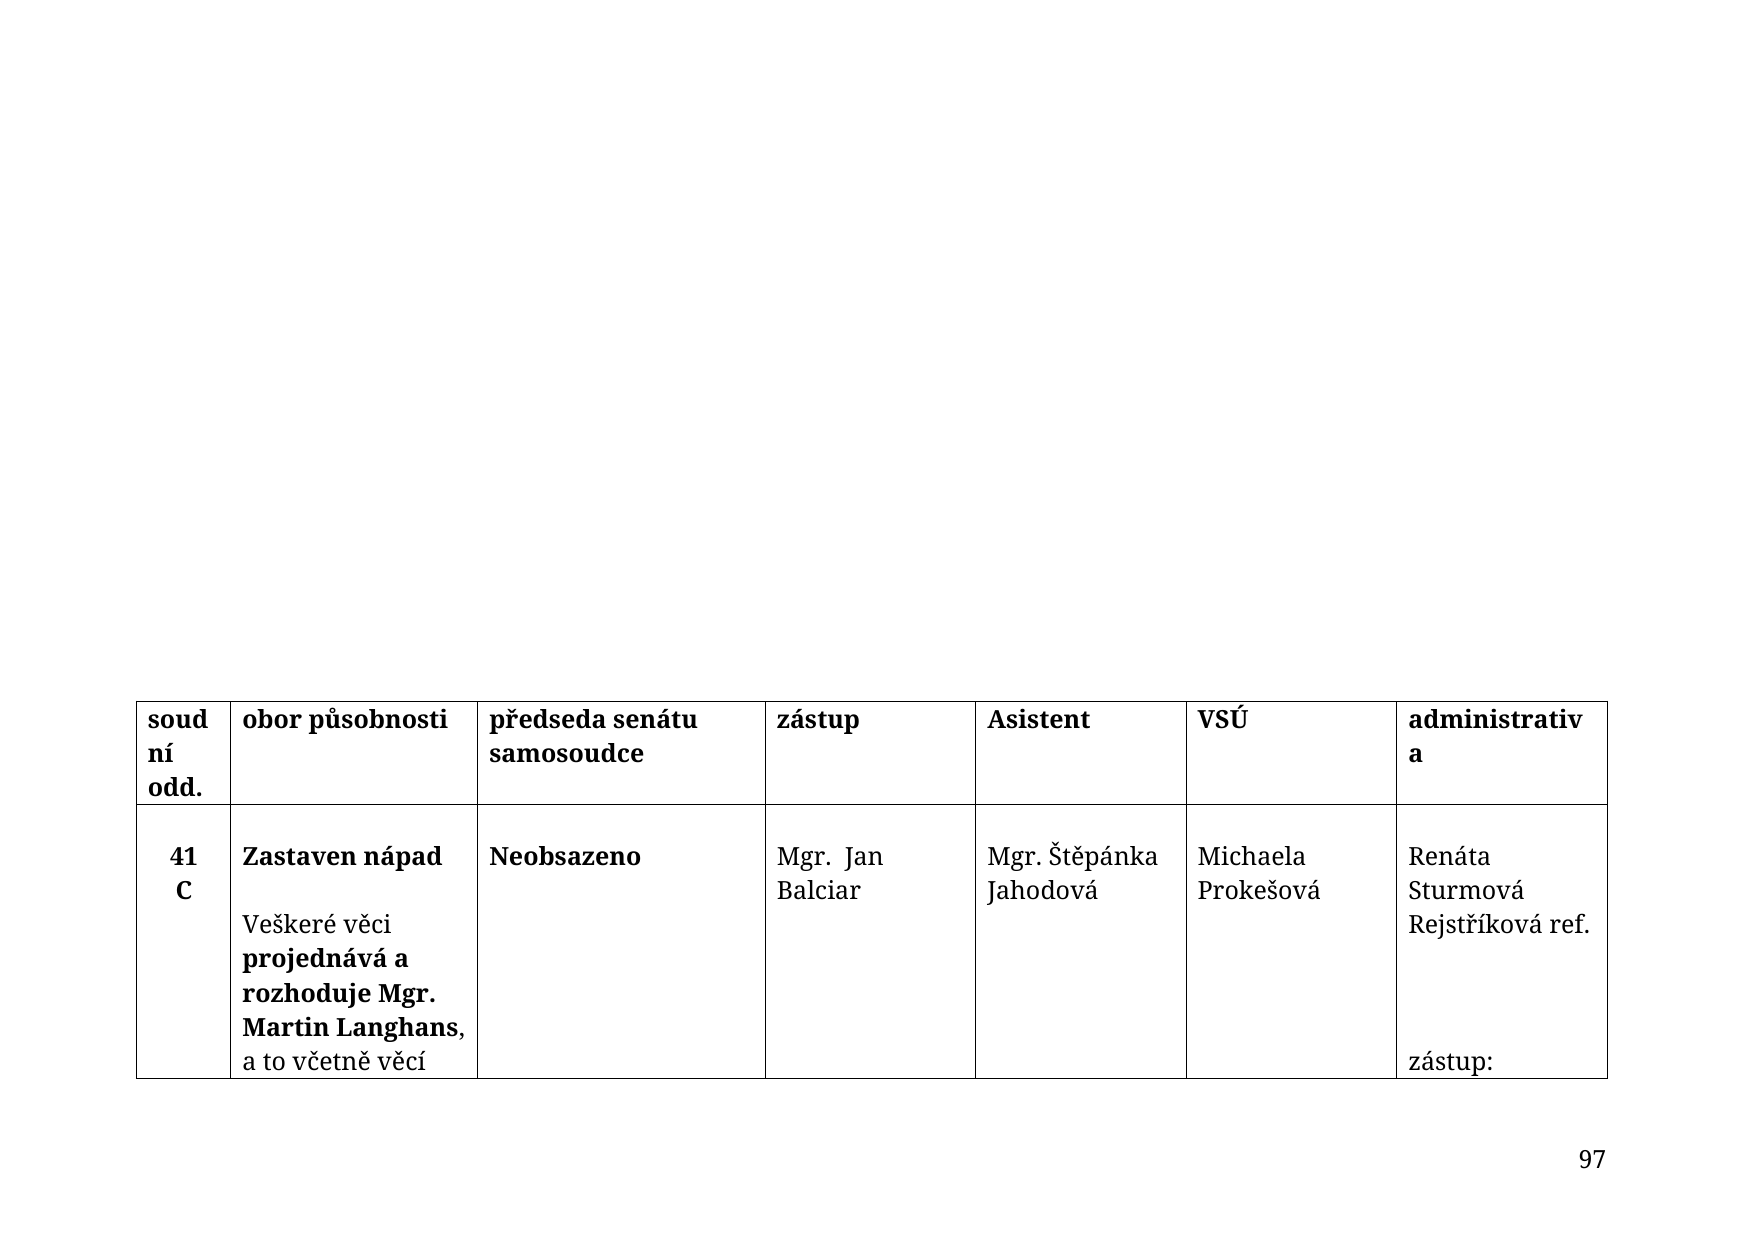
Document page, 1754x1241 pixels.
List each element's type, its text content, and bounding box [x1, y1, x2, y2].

table_header soudní odd. [137, 702, 230, 804]
table_header obor působnosti [231, 702, 477, 804]
table_cell Mgr. Jan Balciar [766, 805, 975, 1077]
table_header zástup [766, 702, 975, 804]
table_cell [1397, 805, 1607, 1077]
table_header předseda senátu samosoudce [478, 702, 765, 804]
table_header administrativa [1397, 702, 1607, 804]
table_cell 41 C [137, 805, 230, 1077]
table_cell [976, 805, 1186, 1077]
table_header Asistent [976, 702, 1186, 804]
table_header VSÚ [1187, 702, 1396, 804]
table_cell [231, 805, 477, 1077]
table_cell Neobsazeno [478, 805, 765, 1077]
table_cell Michaela Prokešová [1187, 805, 1396, 1077]
